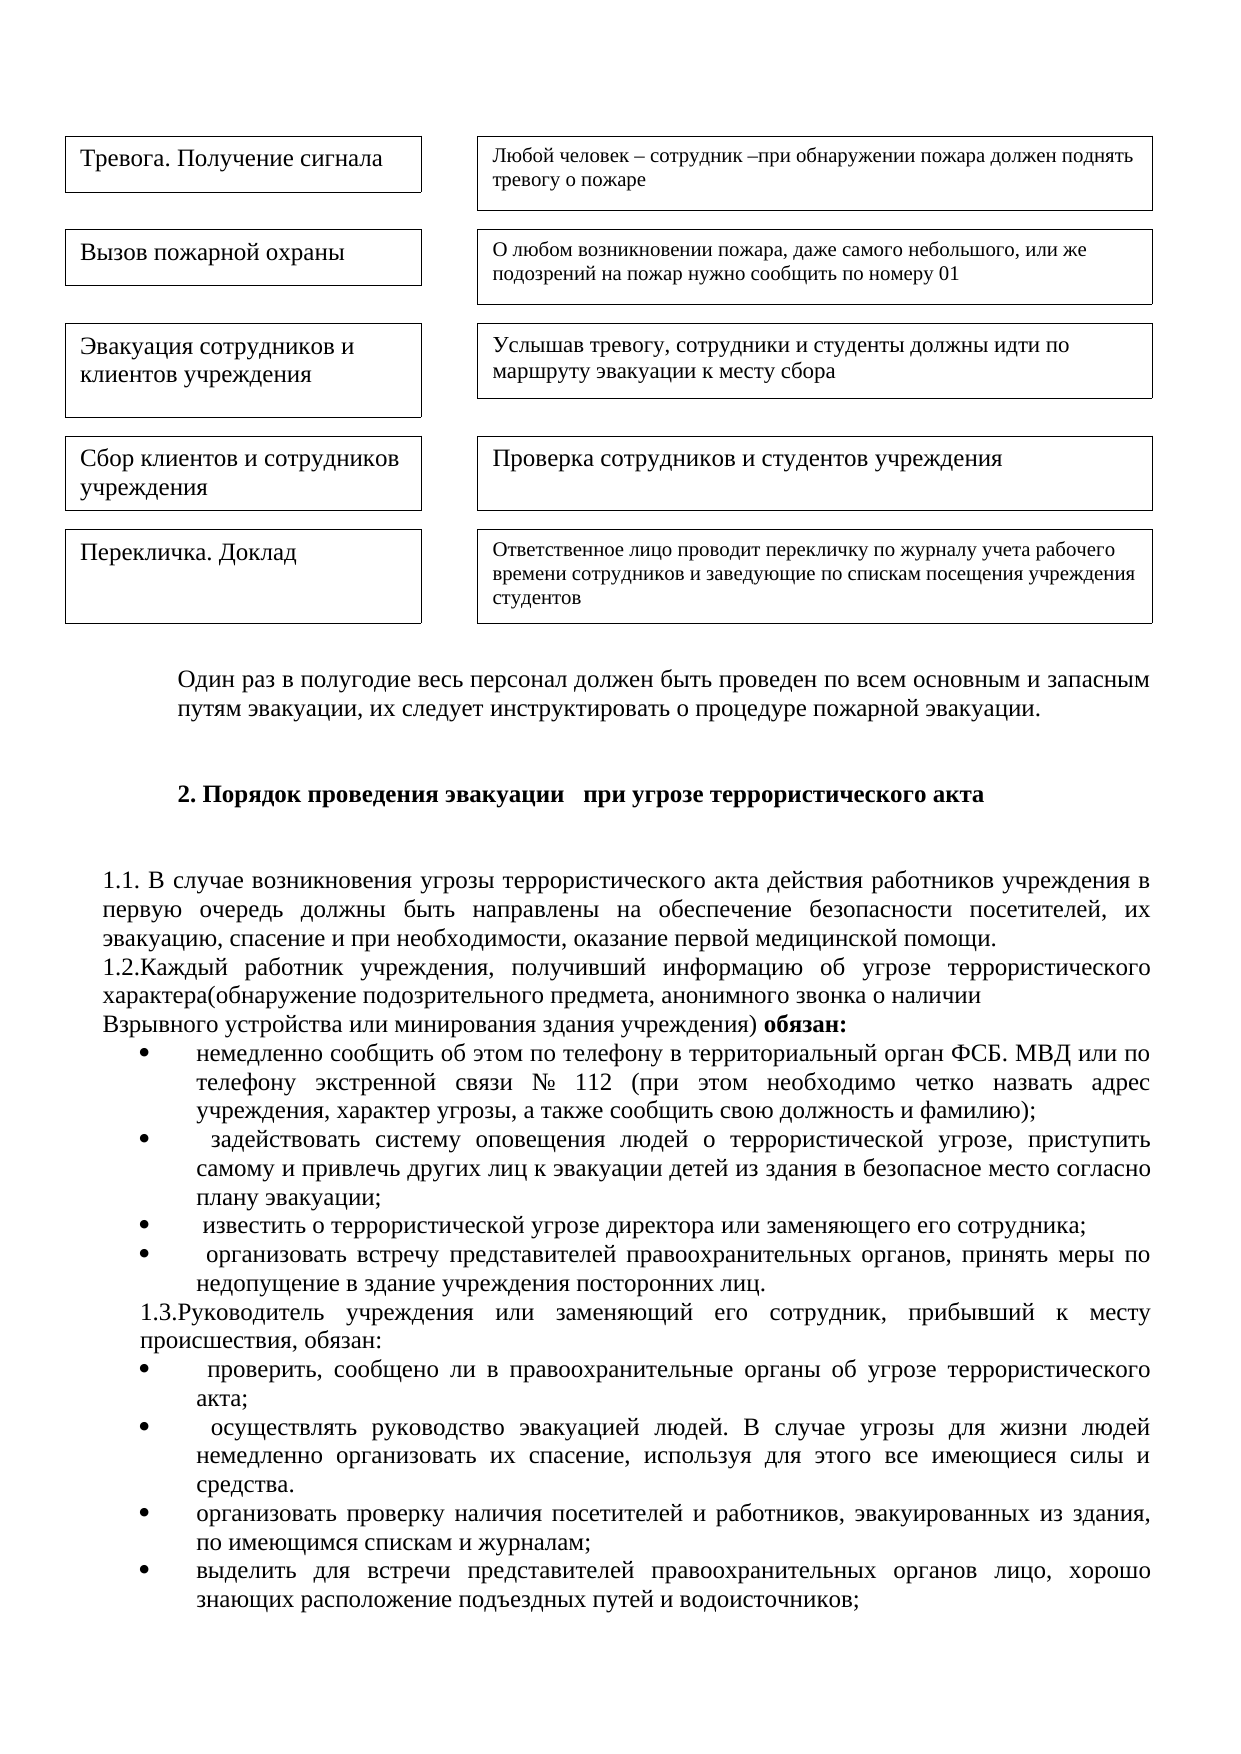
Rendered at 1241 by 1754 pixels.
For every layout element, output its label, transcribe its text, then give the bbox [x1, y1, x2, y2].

list известить о террористической угрозе директора или заменяющего его сотрудника; [140, 1211, 1152, 1239]
list задействовать систему оповещения людей о террористической угрозе, приступить самому и привлечь других лиц к эвакуации детей из здания в безопасное место согласно плану эвакуации; [140, 1124, 1152, 1211]
text 1.2.Каждый работник учреждения, получивший информацию об угрозе террористического характера(обнаружение подозрительного предмета, анонимного звонка о наличии [102, 952, 1152, 1009]
list организовать проверку наличия посетителей и работников, эвакуированных из здания, по имеющимся спискам и журналам; [140, 1498, 1152, 1556]
list немедленно сообщить об этом по телефону в территориальный орган ФСБ. МВД или по телефону экстренной связи № 112 (при этом необходимо четко назвать адрес учреждения, характер угрозы, а также сообщить свою должность и фамилию); [140, 1038, 1152, 1124]
list осуществлять руководство эвакуацией людей. В случае угрозы для жизни людей немедленно организовать их спасение, используя для этого все имеющиеся силы и средства. [140, 1412, 1152, 1498]
text 2. Порядок проведения эвакуации при угрозе террористического акта [177, 779, 1152, 808]
text 1.1. В случае возникновения угрозы террористического акта действия работников учреждения в первую очередь должны быть направлены на обеспечение безопасности посетителей, их эвакуацию, спасение и при необходимости, оказание первой медицинской помощи. [102, 866, 1152, 952]
text Взрывного устройства или минирования здания учреждения) обязан: [102, 1009, 1152, 1038]
list выделить для встречи представителей правоохранительных органов лицо, хорошо знающих расположение подъездных путей и водоисточников; [140, 1556, 1152, 1613]
list проверить, сообщено ли в правоохранительные органы об угрозе террористического акта; [140, 1354, 1152, 1412]
text Один раз в полугодие весь персонал должен быть проведен по всем основным и запасным путям эвакуации, их следует инструктировать о процедуре пожарной эвакуации. [177, 664, 1152, 722]
text 1.3.Руководитель учреждения или заменяющий его сотрудник, прибывший к месту происшествия, обязан: [140, 1297, 1152, 1354]
list организовать встречу представителей правоохранительных органов, принять меры по недопущение в здание учреждения посторонних лиц. [140, 1239, 1152, 1297]
